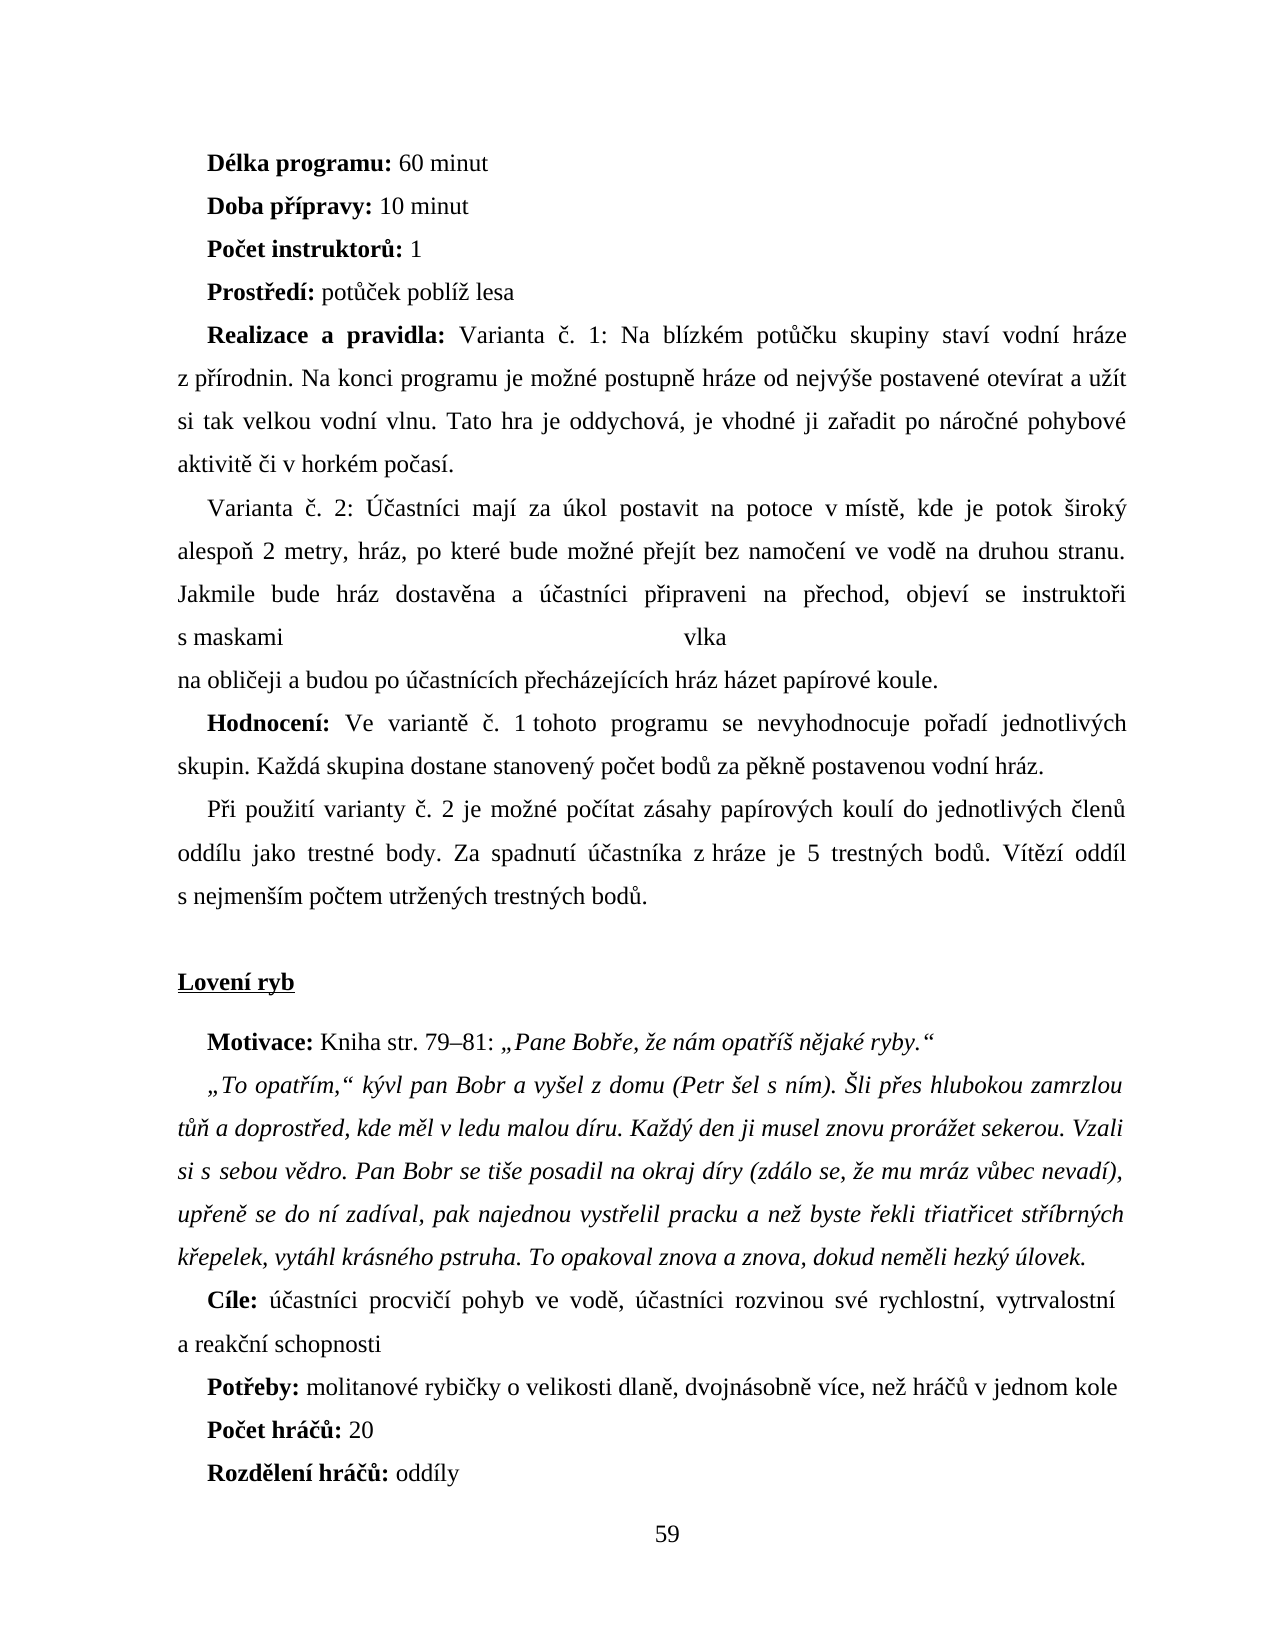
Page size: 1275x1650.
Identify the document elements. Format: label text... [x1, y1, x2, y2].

text Motivace: Kniha str. 79–81: „Pane Bobře, že nám opatříš nějaké ryby.“ [177, 1027, 1127, 1056]
text Realizace a pravidla: Varianta č. 1: Na blízkém potůčku skupiny staví vodní hráze z přírodnin. Na konci programu je možné postupně hráze od nejvýše postavené otevírat a užít si tak velkou vodní vlnu. Tato hra je oddychová, je vhodné ji zařadit po náročné pohybové aktivitě či v horkém počasí. [177, 320, 1127, 478]
text Prostředí: potůček poblíž lesa [177, 277, 1127, 306]
text Hodnocení: Ve variantě č. 1 tohoto programu se nevyhodnocuje pořadí jednotlivých skupin. Každá skupina dostane stanovený počet bodů za pěkně postavenou vodní hráz. [177, 708, 1127, 780]
text Délka programu: 60 minut [177, 148, 1127, 176]
text Cíle: účastníci procvičí pohyb ve vodě, účastníci rozvinou své rychlostní, vytrvalostní a reakční schopnosti [177, 1286, 1127, 1357]
text Počet instruktorů: 1 [177, 234, 1127, 263]
text Při použití varianty č. 2 je možné počítat zásahy papírových koulí do jednotlivých členů oddílu jako trestné body. Za spadnutí účastníka z hráze je 5 trestných bodů. Vítězí oddíl s nejmenším počtem utržených trestných bodů. [177, 794, 1127, 909]
text Potřeby: molitanové rybičky o velikosti dlaně, dvojnásobně více, než hráčů v jednom kole [177, 1372, 1127, 1401]
text „To opatřím,“ kývl pan Bobr a vyšel z domu (Petr šel s ním). Šli přes hlubokou zamrzlou tůň a doprostřed, kde měl v ledu malou díru. Každý den ji musel znovu prorážet sekerou. Vzali si s sebou vědro. Pan Bobr se tiše posadil na okraj díry (zdálo se, že mu mráz vůbec nevadí), upřeně se do ní zadíval, pak najednou vystřelil pracku a než byste řekli třiatřicet stříbrných křepelek, vytáhl krásného pstruha. To opakoval znova a znova, dokud neměli hezký úlovek. [177, 1070, 1127, 1271]
text Počet hráčů: 20 [177, 1415, 1127, 1444]
text Doba přípravy: 10 minut [177, 191, 1127, 219]
text Lovení ryb [177, 967, 1127, 996]
text Rozdělení hráčů: oddíly [177, 1458, 1127, 1487]
text Varianta č. 2: Účastníci mají za úkol postavit na potoce v místě, kde je potok široký alespoň 2 metry, hráz, po které bude možné přejít bez namočení ve vodě na druhou stranu. Jakmile bude hráz dostavěna a účastníci připraveni na přechod, objeví se instruktoři s maskami vlka na obličeji a budou po účastnících přecházejících hráz házet papírové koule. [177, 493, 1127, 694]
